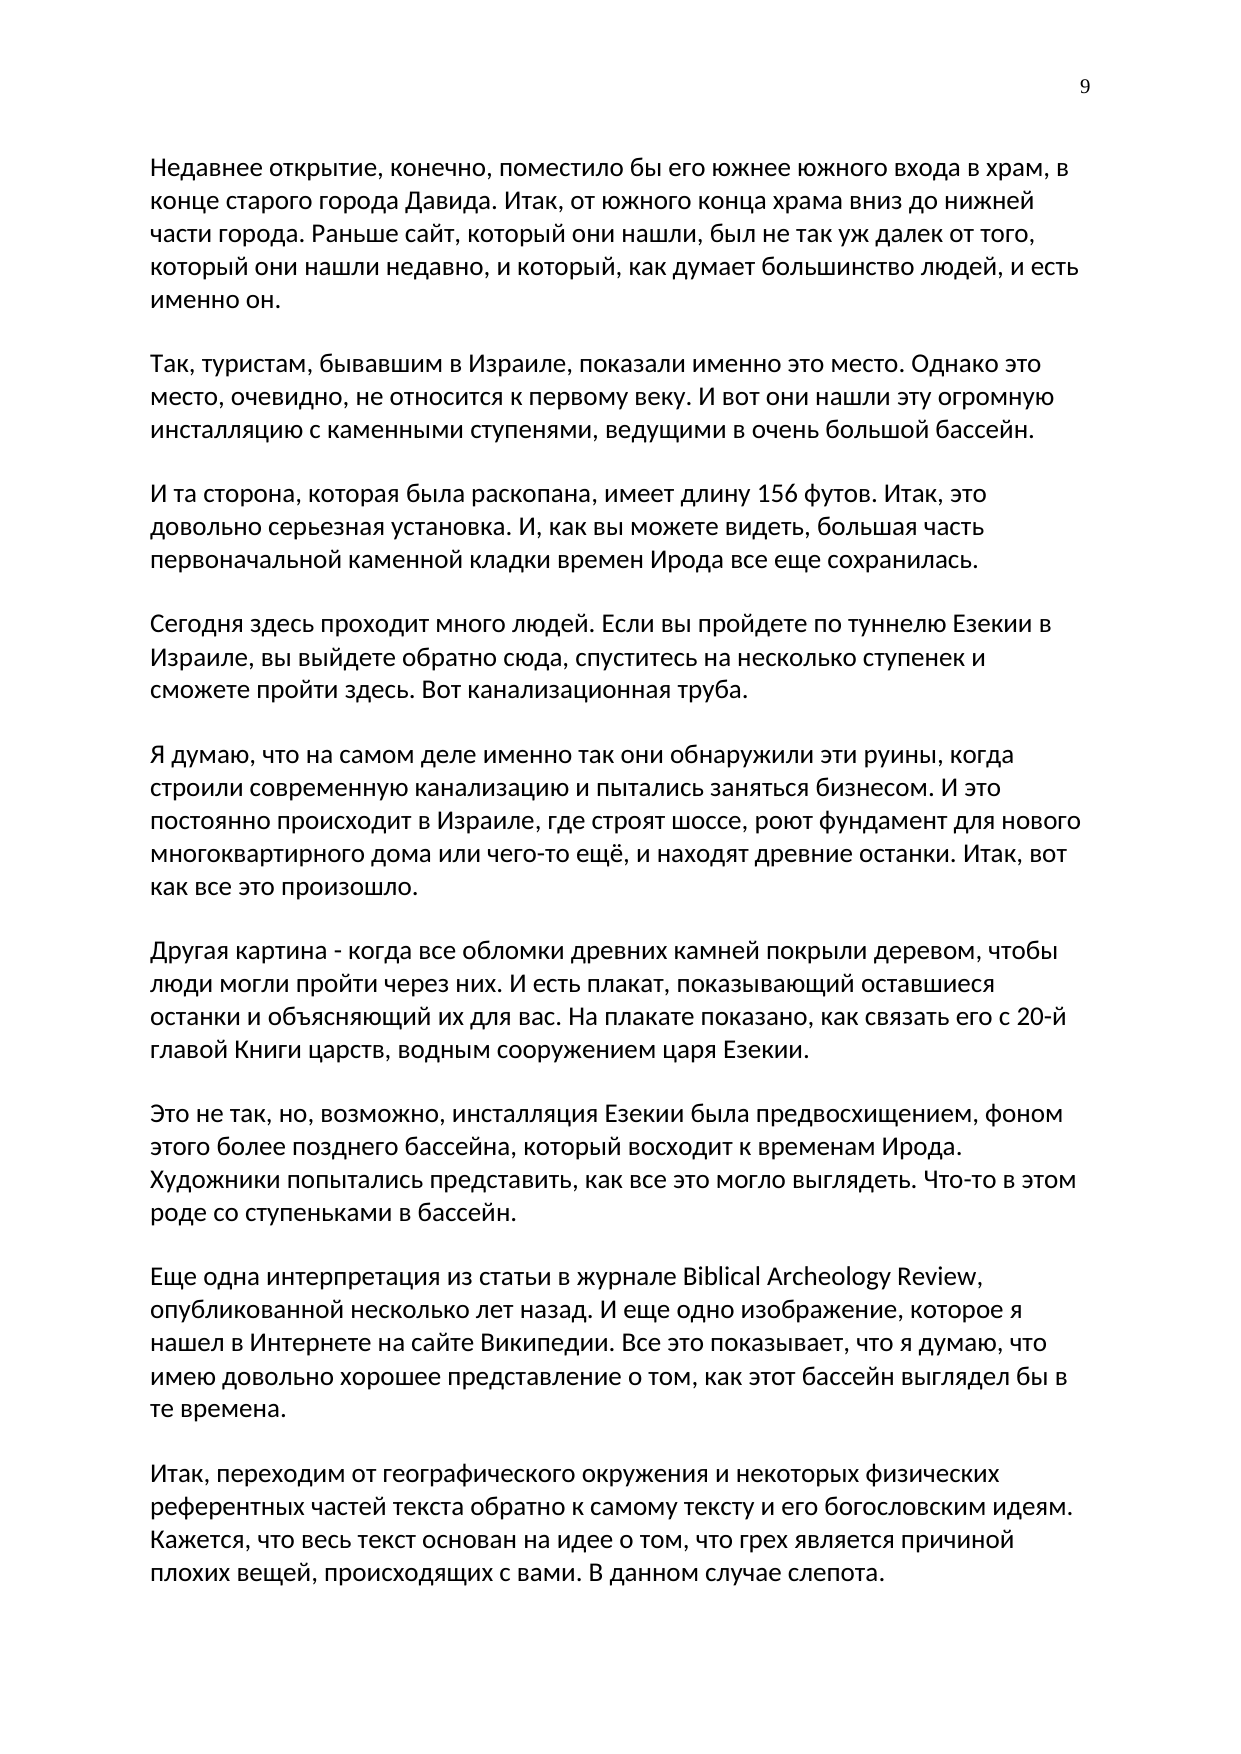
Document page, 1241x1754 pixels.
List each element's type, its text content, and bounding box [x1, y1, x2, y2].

text Итак, переходим от географического окружения и некоторых физических референтных частей текста обратно к самому тексту и его богословским идеям. Кажется, что весь текст основан на идее о том, что грех является причиной плохих вещей, происходящих с вами. В данном случае слепота. [150, 1456, 1090, 1588]
text Сегодня здесь проходит много людей. Если вы пройдете по туннелю Езекии в Израиле, вы выйдете обратно сюда, спуститесь на несколько ступенек и сможете пройти здесь. Вот канализационная труба. [150, 607, 1090, 706]
text Я думаю, что на самом деле именно так они обнаружили эти руины, когда строили современную канализацию и пытались заняться бизнесом. И это постоянно происходит в Израиле, где строят шоссе, роют фундамент для нового многоквартирного дома или чего-то ещё, и находят древние останки. Итак, вот как все это произошло. [150, 737, 1090, 902]
text Недавнее открытие, конечно, поместило бы его южнее южного входа в храм, в конце старого города Давида. Итак, от южного конца храма вниз до нижней части города. Раньше сайт, который они нашли, был не так уж далек от того, который они нашли недавно, и который, как думает большинство людей, и есть именно он. [150, 150, 1090, 315]
text Другая картина - когда все обломки древних камней покрыли деревом, чтобы люди могли пройти через них. И есть плакат, показывающий оставшиеся останки и объясняющий их для вас. На плакате показано, как связать его с 20-й главой Книги царств, водным сооружением царя Езекии. [150, 933, 1090, 1065]
text Так, туристам, бывавшим в Израиле, показали именно это место. Однако это место, очевидно, не относится к первому веку. И вот они нашли эту огромную инсталляцию с каменными ступенями, ведущими в очень большой бассейн. [150, 346, 1090, 445]
text И та сторона, которая была раскопана, имеет длину 156 футов. Итак, это довольно серьезная установка. И, как вы можете видеть, большая часть первоначальной каменной кладки времен Ирода все еще сохранилась. [150, 476, 1090, 576]
text Это не так, но, возможно, инсталляция Езекии была предвосхищением, фоном этого более позднего бассейна, который восходит к временам Ирода. Художники попытались представить, как все это могло выглядеть. Что-то в этом роде со ступеньками в бассейн. [150, 1096, 1090, 1228]
text Еще одна интерпретация из статьи в журнале Biblical Archeology Review, опубликованной несколько лет назад. И еще одно изображение, которое я нашел в Интернете на сайте Википедии. Все это показывает, что я думаю, что имею довольно хорошее представление о том, как этот бассейн выглядел бы в те времена. [150, 1259, 1090, 1425]
